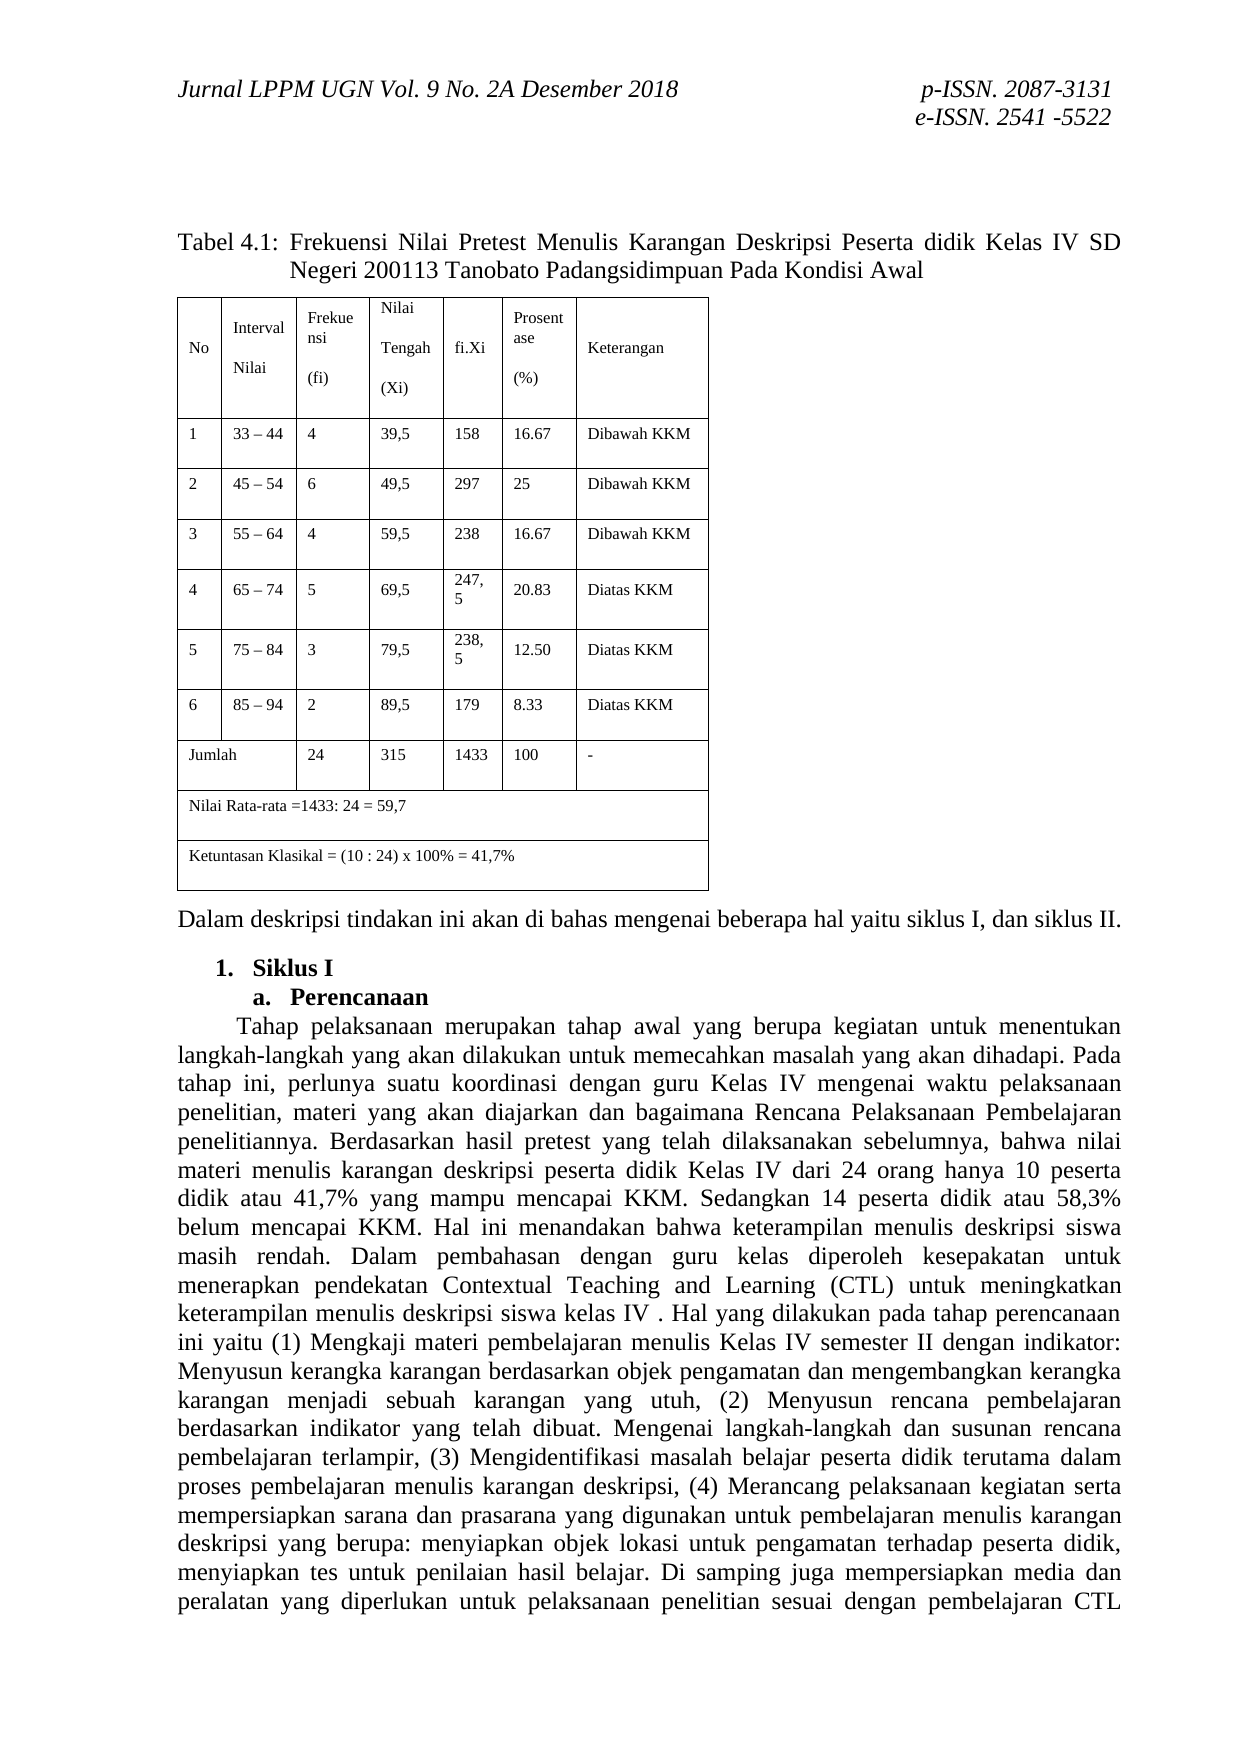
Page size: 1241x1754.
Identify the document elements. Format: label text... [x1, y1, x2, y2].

table_cell 33 – 44 [222, 419, 296, 468]
table_header Frekuensi (fi) [297, 298, 369, 418]
table_cell 4 [178, 570, 221, 629]
table_header Keterangan [577, 298, 708, 418]
table_cell 247,5 [444, 570, 502, 629]
table_cell 6 [297, 469, 369, 518]
table_cell 5 [297, 570, 369, 629]
table_cell 89,5 [370, 690, 443, 739]
table_cell 297 [444, 469, 502, 518]
table_cell 24 [297, 741, 369, 790]
table_cell Nilai Rata-rata =1433: 24 = 59,7 [178, 791, 708, 840]
table_cell 12.50 [503, 630, 576, 689]
list Siklus I [215, 953, 1122, 982]
table_cell 49,5 [370, 469, 443, 518]
table_cell 16.67 [503, 419, 576, 468]
table_cell Ketuntasan Klasikal = (10 : 24) x 100% = 41,7% [178, 841, 708, 890]
table_cell 20.83 [503, 570, 576, 629]
table_cell 4 [297, 419, 369, 468]
table_cell Dibawah KKM [577, 419, 708, 468]
table_cell 2 [178, 469, 221, 518]
table_cell Diatas KKM [577, 630, 708, 689]
table_header Nilai Tengah (Xi) [370, 298, 443, 418]
table_cell 315 [370, 741, 443, 790]
table_cell 6 [178, 690, 221, 739]
table_cell 238 [444, 520, 502, 569]
table_cell 75 – 84 [222, 630, 296, 689]
table_cell 3 [297, 630, 369, 689]
table_cell 25 [503, 469, 576, 518]
table_cell 8.33 [503, 690, 576, 739]
table_cell 3 [178, 520, 221, 569]
table_cell Dibawah KKM [577, 520, 708, 569]
table_cell 179 [444, 690, 502, 739]
table_cell 59,5 [370, 520, 443, 569]
table_header Prosentase (%) [503, 298, 576, 418]
table_cell Diatas KKM [577, 570, 708, 629]
text Dalam deskripsi tindakan ini akan di bahas mengenai beberapa hal yaitu siklus I, dan siklus II. [177, 904, 1122, 933]
table_cell 158 [444, 419, 502, 468]
table_cell 39,5 [370, 419, 443, 468]
table_cell - [577, 741, 708, 790]
list Perencanaan [252, 982, 1122, 1011]
table_cell 79,5 [370, 630, 443, 689]
table_cell 1 [178, 419, 221, 468]
table_cell 238,5 [444, 630, 502, 689]
table_cell 69,5 [370, 570, 443, 629]
table_header No [178, 298, 221, 418]
table_cell 16.67 [503, 520, 576, 569]
table_cell 65 – 74 [222, 570, 296, 629]
table_cell 4 [297, 520, 369, 569]
table_cell 85 – 94 [222, 690, 296, 739]
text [177, 1011, 1122, 1615]
table_cell Dibawah KKM [577, 469, 708, 518]
table_header fi.Xi [444, 298, 502, 418]
table_cell Diatas KKM [577, 690, 708, 739]
table_cell 55 – 64 [222, 520, 296, 569]
text Tabel 4.1: Frekuensi Nilai Pretest Menulis Karangan Deskripsi Peserta didik Kelas IV SD Negeri 200113 Tanobato Padangsidimpuan Pada Kondisi Awal [177, 227, 1122, 284]
table_cell 45 – 54 [222, 469, 296, 518]
table_cell 2 [297, 690, 369, 739]
table_cell 1433 [444, 741, 502, 790]
table_header Interval Nilai [222, 298, 296, 418]
table_cell 100 [503, 741, 576, 790]
table_cell 5 [178, 630, 221, 689]
table_cell Jumlah [178, 741, 296, 790]
